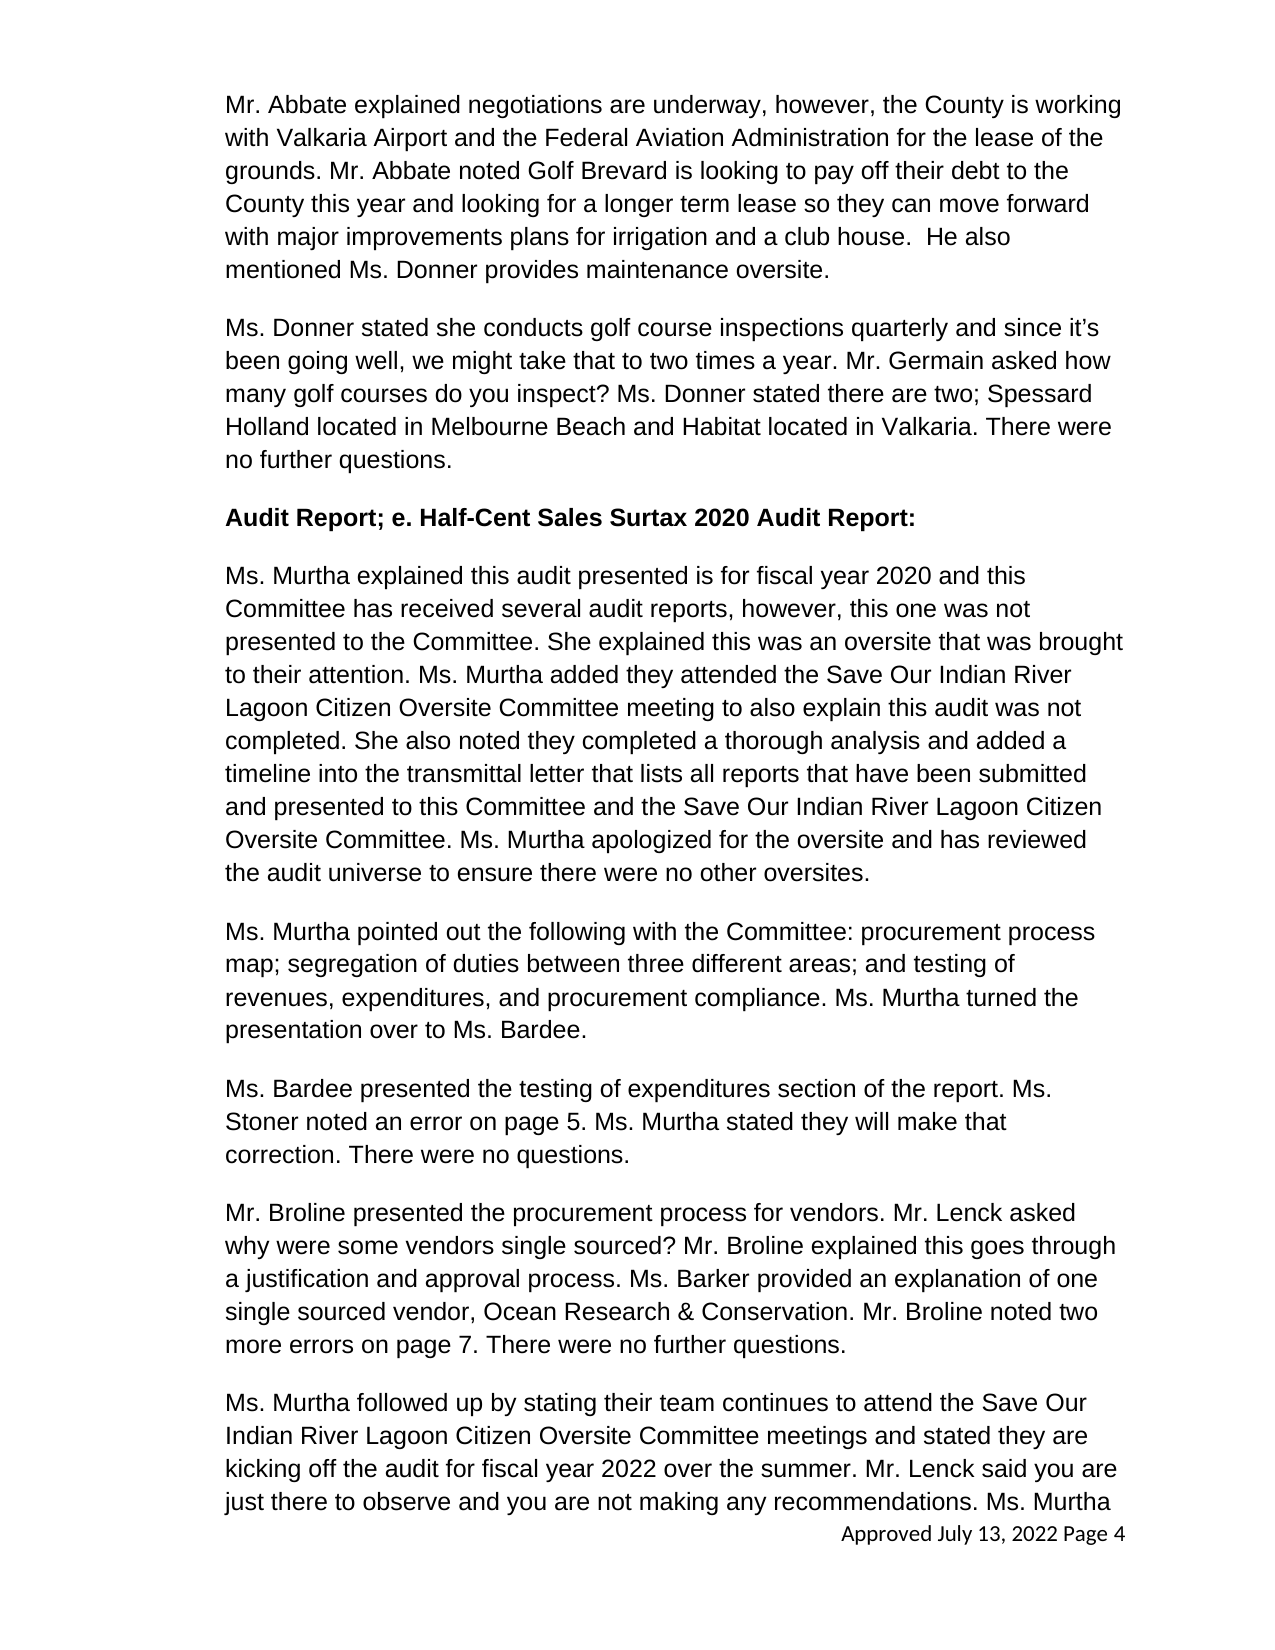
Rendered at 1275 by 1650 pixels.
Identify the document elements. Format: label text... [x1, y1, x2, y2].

list Mr. Broline presented the procurement process for vendors. Mr. Lenck asked why were some vendors single sourced? Mr. Broline explained this goes through a justification and approval process. Ms. Barker provided an explanation of one single sourced vendor, Ocean Research & Conservation. Mr. Broline noted two more errors on page 7. There were no further questions. [225, 1198, 1125, 1358]
list Mr. Abbate explained negotiations are underway, however, the County is working with Valkaria Airport and the Federal Aviation Administration for the lease of the grounds. Mr. Abbate noted Golf Brevard is looking to pay off their debt to the County this year and looking for a longer term lease so they can move forward with major improvements plans for irrigation and a club house. He also mentioned Ms. Donner provides maintenance oversite. [225, 90, 1125, 284]
list Ms. Murtha pointed out the following with the Committee: procurement process map; segregation of duties between three different areas; and testing of revenues, expenditures, and procurement compliance. Ms. Murtha turned the presentation over to Ms. Bardee. [225, 916, 1125, 1044]
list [225, 1388, 1125, 1516]
list Ms. Donner stated she conducts golf course inspections quarterly and since it’s been going well, we might take that to two times a year. Mr. Germain asked how many golf courses do you inspect? Ms. Donner stated there are two; Spessard Holland located in Melbourne Beach and Habitat located in Valkaria. There were no further questions. [225, 313, 1125, 474]
subtitle Audit Report; e. Half-Cent Sales Surtax 2020 Audit Report: [225, 503, 1125, 532]
list Ms. Murtha explained this audit presented is for fiscal year 2020 and this Committee has received several audit reports, however, this one was not presented to the Committee. She explained this was an oversite that was brought to their attention. Ms. Murtha added they attended the Save Our Indian River Lagoon Citizen Oversite Committee meeting to also explain this audit was not completed. She also noted they completed a thorough analysis and added a timeline into the transmittal letter that lists all reports that have been submitted and presented to this Committee and the Save Our Indian River Lagoon Citizen Oversite Committee. Ms. Murtha apologized for the oversite and has reviewed the audit universe to ensure there were no other oversites. [225, 561, 1125, 887]
list Ms. Bardee presented the testing of expenditures section of the report. Ms. Stoner noted an error on page 5. Ms. Murtha stated they will make that correction. There were no questions. [225, 1073, 1125, 1168]
